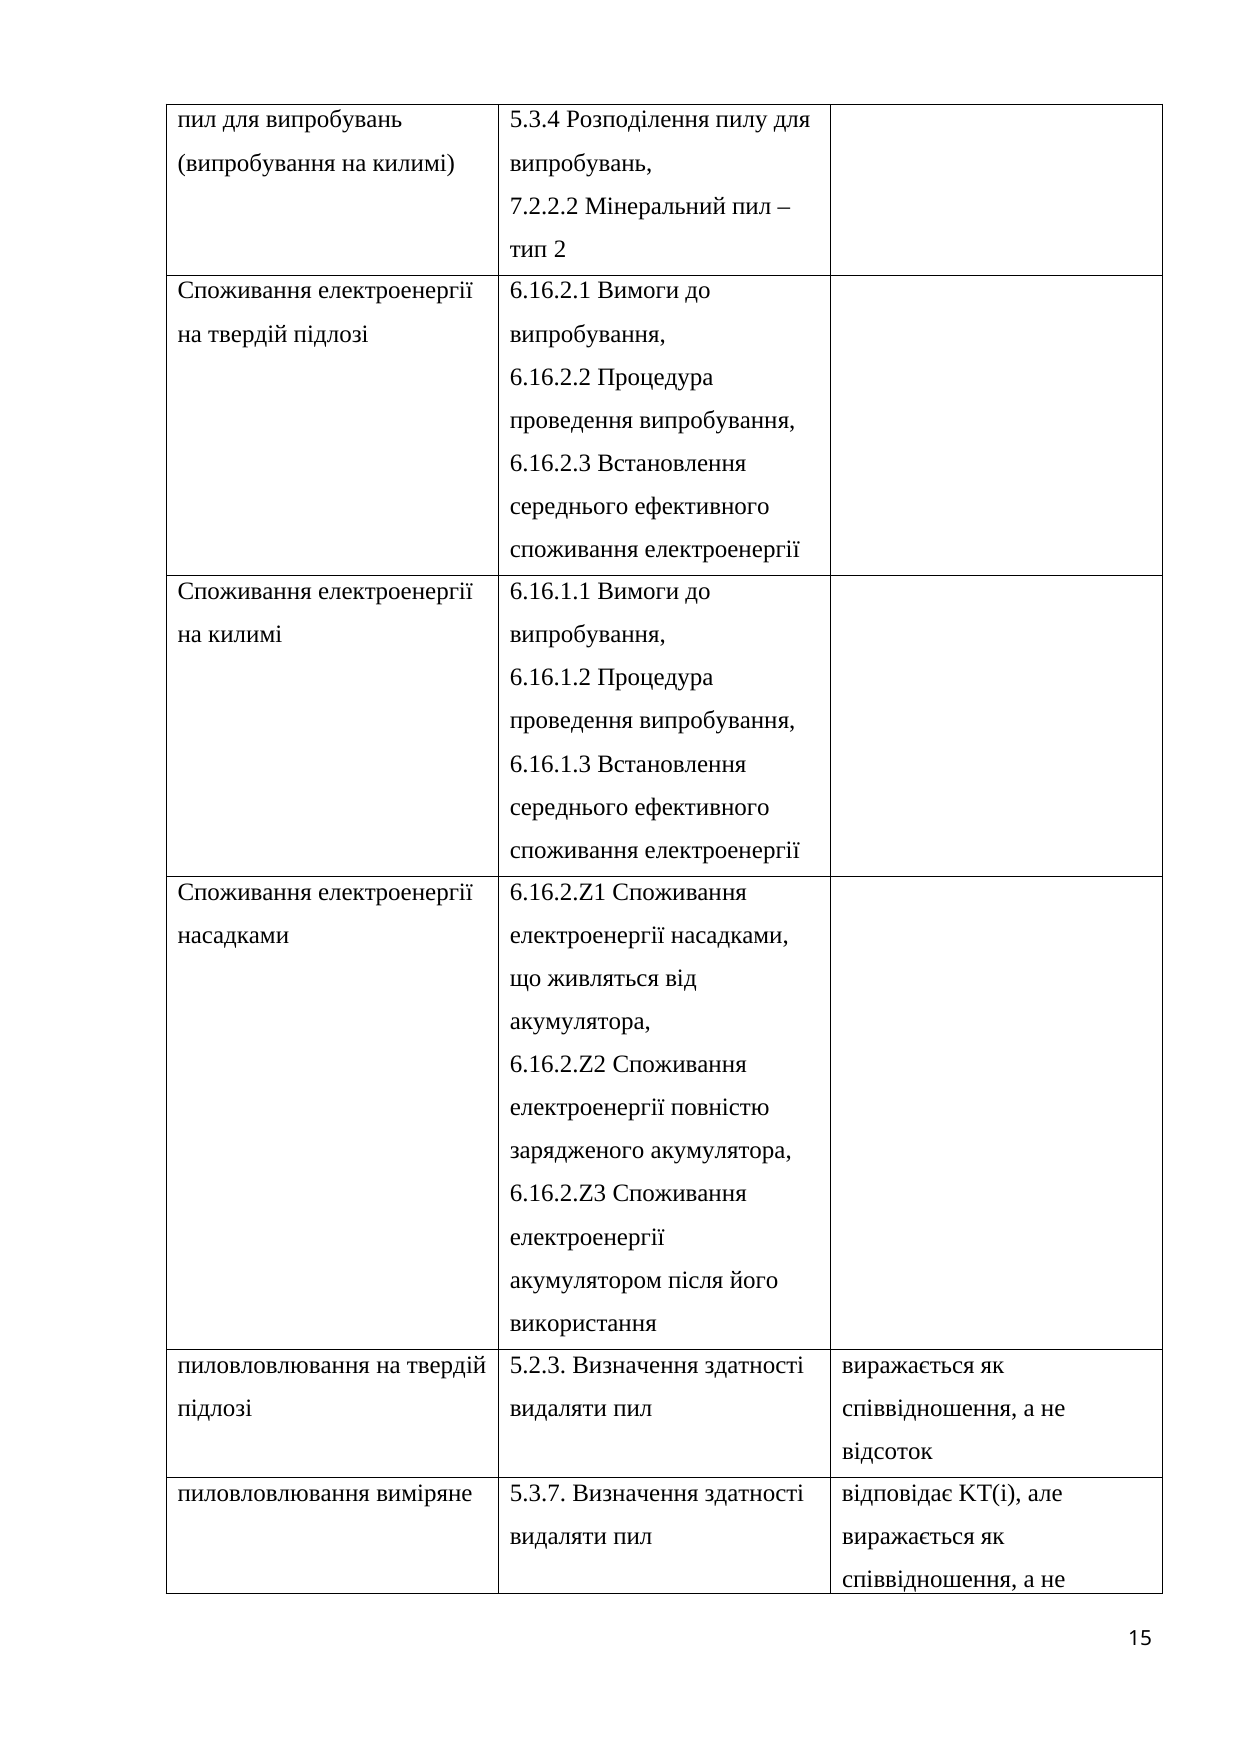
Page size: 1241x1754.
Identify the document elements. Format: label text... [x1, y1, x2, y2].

table_cell [831, 576, 1162, 876]
table_cell пиловловлювання на твердій підлозі [167, 1350, 498, 1477]
table_cell [831, 877, 1162, 1349]
table_cell Споживання електроенергії на килимі [167, 576, 498, 876]
table_cell 6.16.1.1 Вимоги до випробування, 6.16.1.2 Процедура проведення випробування, 6.16.1.3 Встановлення середнього ефективного споживання електроенергії [499, 576, 830, 876]
table_cell [831, 276, 1162, 575]
table_cell 5.2.3. Визначення здатності видаляти пил [499, 1350, 830, 1477]
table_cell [167, 1478, 498, 1593]
table_cell пил для випробувань (випробування на килимі) [167, 105, 498, 274]
table_cell виражається як співвідношення, а не відсоток [831, 1350, 1162, 1477]
table_cell 6.16.2.1 Вимоги до випробування, 6.16.2.2 Процедура проведення випробування, 6.16.2.3 Встановлення середнього ефективного споживання електроенергії [499, 276, 830, 575]
table_cell [831, 105, 1162, 274]
table_cell 6.16.2.Z1 Споживання електроенергії насадками, що живляться від акумулятора, 6.16.2.Z2 Споживання електроенергії повністю зарядженого акумулятора, 6.16.2.Z3 Споживання електроенергії акумулятором після його використання [499, 877, 830, 1349]
table_cell Споживання електроенергії насадками [167, 877, 498, 1349]
table_cell Споживання електроенергії на твердій підлозі [167, 276, 498, 575]
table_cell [499, 1478, 830, 1593]
table_cell 5.3.4 Розподілення пилу для випробувань, 7.2.2.2 Мінеральний пил – тип 2 [499, 105, 830, 274]
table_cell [831, 1478, 1162, 1593]
